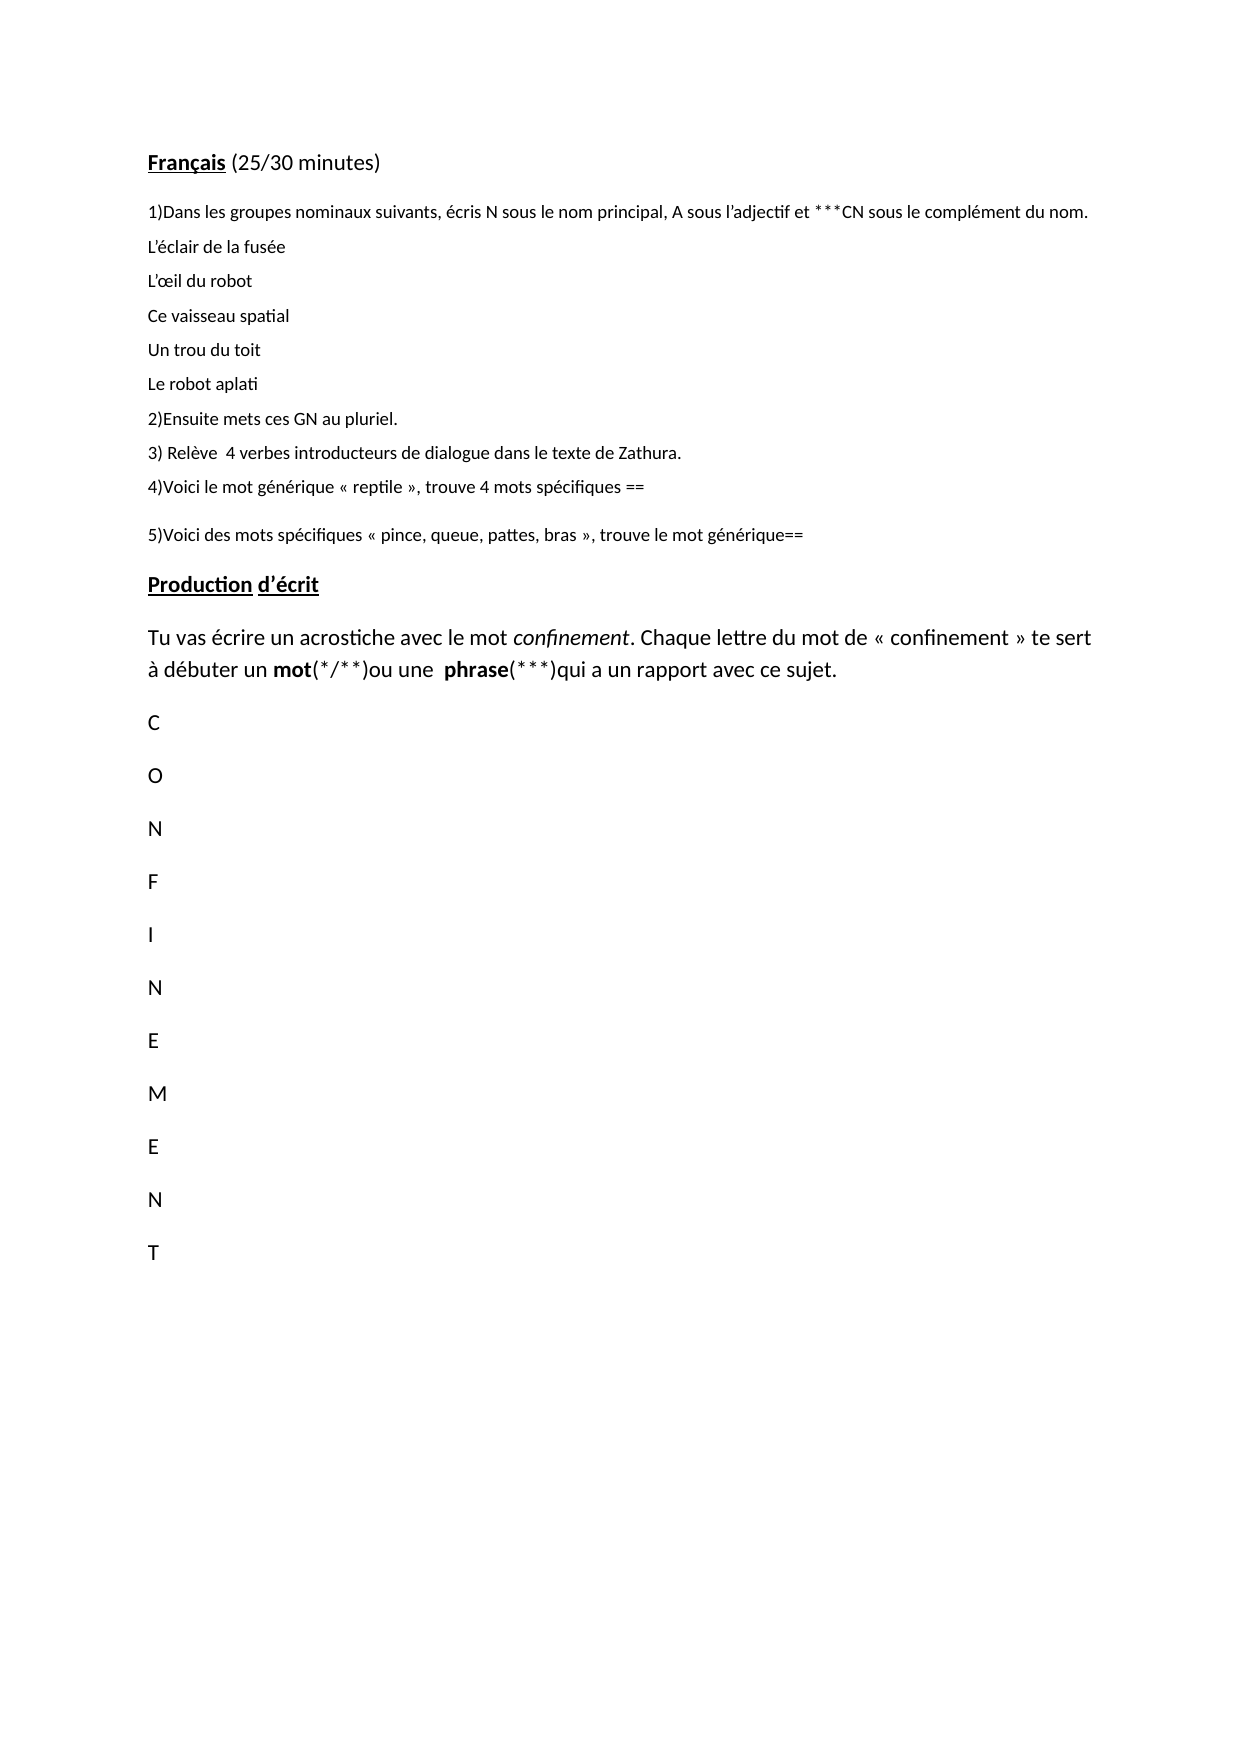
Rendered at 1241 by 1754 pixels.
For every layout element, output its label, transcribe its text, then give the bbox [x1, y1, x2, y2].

text N [148, 814, 1093, 842]
text N [148, 1185, 1093, 1213]
text Production d’écrit [148, 570, 1093, 598]
text Tu vas écrire un acrostiche avec le mot confinement. Chaque lettre du mot de « confinement » te sert à débuter un mot(*/**)ou une phrase(***)qui a un rapport avec ce sujet. [148, 623, 1093, 683]
text C [148, 708, 1093, 736]
text Ce vaisseau spatial [148, 304, 1093, 327]
text 3) Relève 4 verbes introducteurs de dialogue dans le texte de Zathura. [148, 441, 1093, 464]
text M [148, 1079, 1093, 1107]
text 2)Ensuite mets ces GN au pluriel. [148, 407, 1093, 430]
text Le robot aplati [148, 372, 1093, 395]
text L’œil du robot [148, 269, 1093, 292]
text 1)Dans les groupes nominaux suivants, écris N sous le nom principal, A sous l’adjectif et ***CN sous le complément du nom. [148, 201, 1093, 223]
text F [148, 867, 1093, 895]
text L’éclair de la fusée [148, 235, 1093, 258]
text Un trou du toit [148, 338, 1093, 361]
text N [148, 973, 1093, 1001]
text E [148, 1026, 1093, 1054]
text T [148, 1238, 1093, 1266]
text E [148, 1132, 1093, 1160]
text Français (25/30 minutes) [148, 148, 1093, 176]
text I [148, 920, 1093, 948]
text 5)Voici des mots spécifiques « pince, queue, pattes, bras », trouve le mot générique== [148, 523, 1093, 546]
text 4)Voici le mot générique « reptile », trouve 4 mots spécifiques == [148, 476, 1093, 498]
text O [148, 761, 1093, 789]
